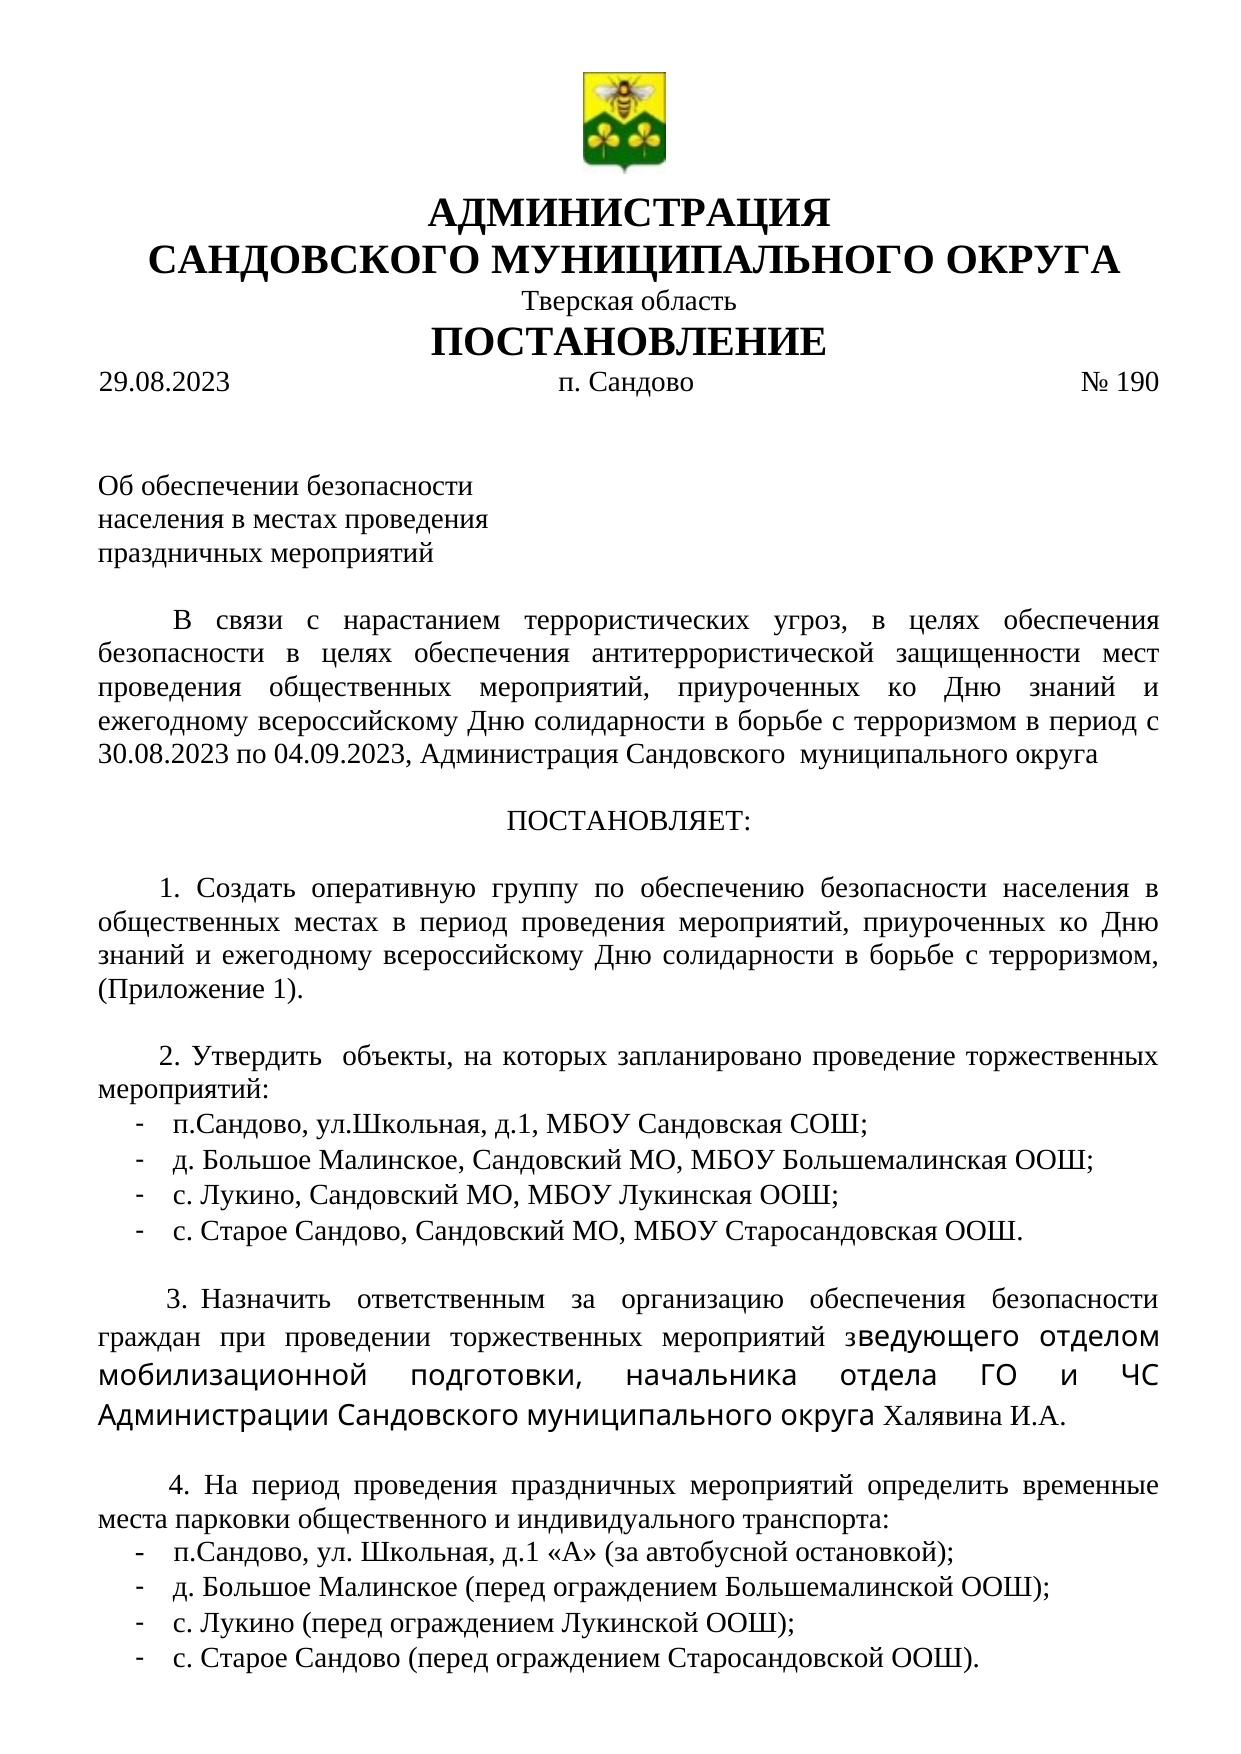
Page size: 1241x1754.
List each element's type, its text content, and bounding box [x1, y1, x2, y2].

text В связи с нарастанием террористических угроз, в целях обеспечения безопасности в целях обеспечения антитеррористической защищенности мест проведения общественных мероприятий, приуроченных ко Дню знаний и ежегодному всероссийскому Дню солидарности в борьбе с терроризмом в период с 30.08.2023 по 04.09.2023, Администрация Сандовского муниципального округа [98, 602, 1160, 770]
text 4. На период проведения праздничных мероприятий определить временные места парковки общественного и индивидуального транспорта: [98, 1467, 1160, 1534]
list с. Лукино, Сандовский МО, МБОУ Лукинская ООШ; [135, 1176, 1160, 1212]
list д. Большое Малинское (перед ограждением Большемалинской ООШ); [135, 1568, 1160, 1604]
text - п.Сандово, ул. Школьная, д.1 «А» (за автобусной остановкой); [98, 1534, 1160, 1568]
list с. Старое Сандово (перед ограждением Старосандовской ООШ). [135, 1639, 1160, 1675]
subtitle ПОСТАНОВЛЕНИЕ [98, 316, 1160, 364]
subtitle АДМИНИСТРАЦИЯ [98, 187, 1160, 235]
subtitle САНДОВСКОГО МУНИЦИПАЛЬНОГО ОКРУГА [98, 235, 1160, 283]
text Об обеспечении безопасности [98, 468, 1160, 501]
text ПОСТАНОВЛЯЕТ: [98, 803, 1160, 837]
subtitle Тверская область [98, 283, 1160, 316]
list с. Лукино (перед ограждением Лукинской ООШ); [135, 1604, 1160, 1639]
subtitle 29.08.2023 п. Сандово № 190 [98, 364, 1160, 398]
text 1. Создать оперативную группу по обеспечению безопасности населения в общественных местах в период проведения мероприятий, приуроченных ко Дню знаний и ежегодному всероссийскому Дню солидарности в борьбе с терроризмом, (Приложение 1). [98, 870, 1160, 1004]
text 3. Назначить ответственным за организацию обеспечения безопасности граждан при проведении торжественных мероприятий зведующего отделом мобилизационной подготовки, начальника отдела ГО и ЧС Администрации Сандовского муниципального округа Халявина И.А. [98, 1281, 1160, 1434]
text 2. Утвердить объекты, на которых запланировано проведение торжественных мероприятий: [98, 1038, 1160, 1105]
list д. Большое Малинское, Сандовский МО, МБОУ Большемалинская ООШ; [135, 1141, 1160, 1176]
list с. Старое Сандово, Сандовский МО, МБОУ Старосандовская ООШ. [135, 1212, 1160, 1248]
list п.Сандово, ул.Школьная, д.1, МБОУ Сандовская СОШ; [135, 1105, 1160, 1141]
text населения в местах проведения [98, 501, 1160, 535]
text праздничных мероприятий [98, 535, 1160, 568]
